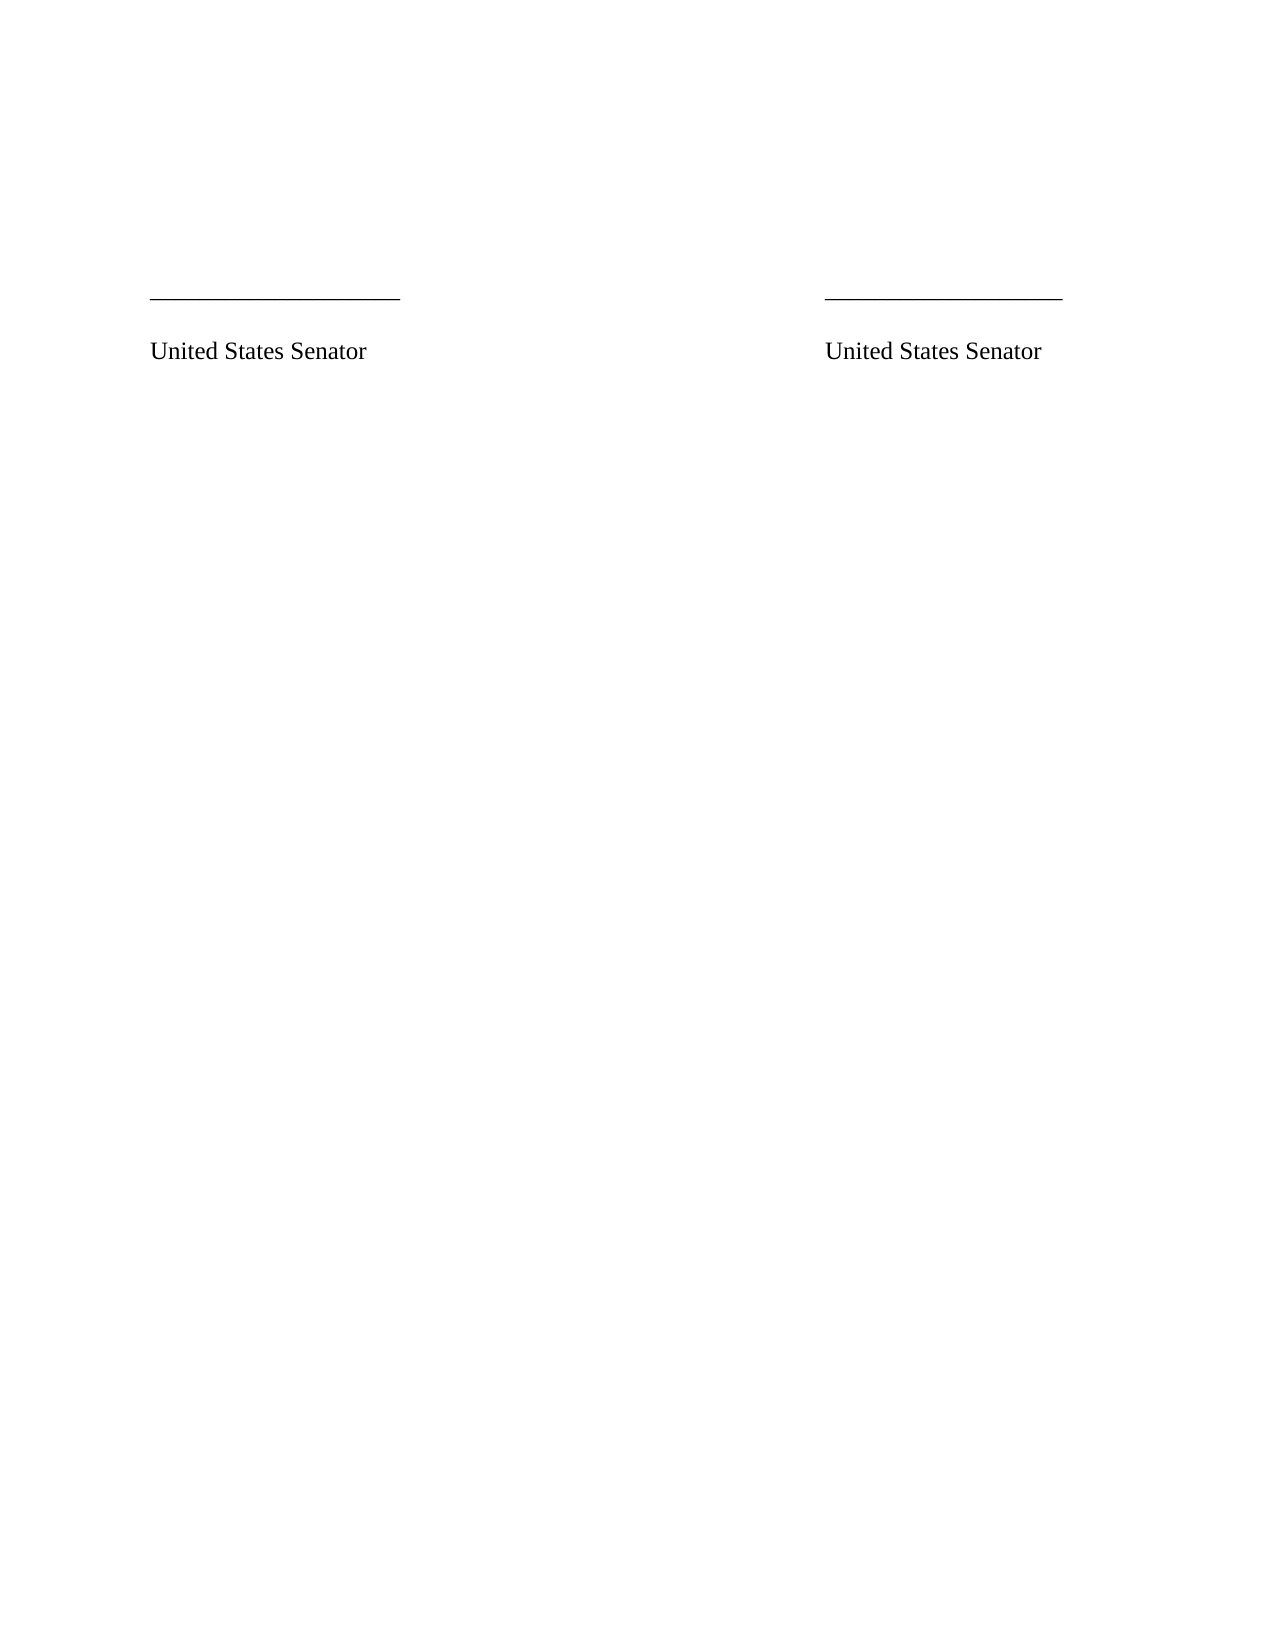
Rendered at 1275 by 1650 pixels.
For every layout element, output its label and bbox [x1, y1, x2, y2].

text [150, 336, 1125, 365]
text [150, 274, 1125, 303]
